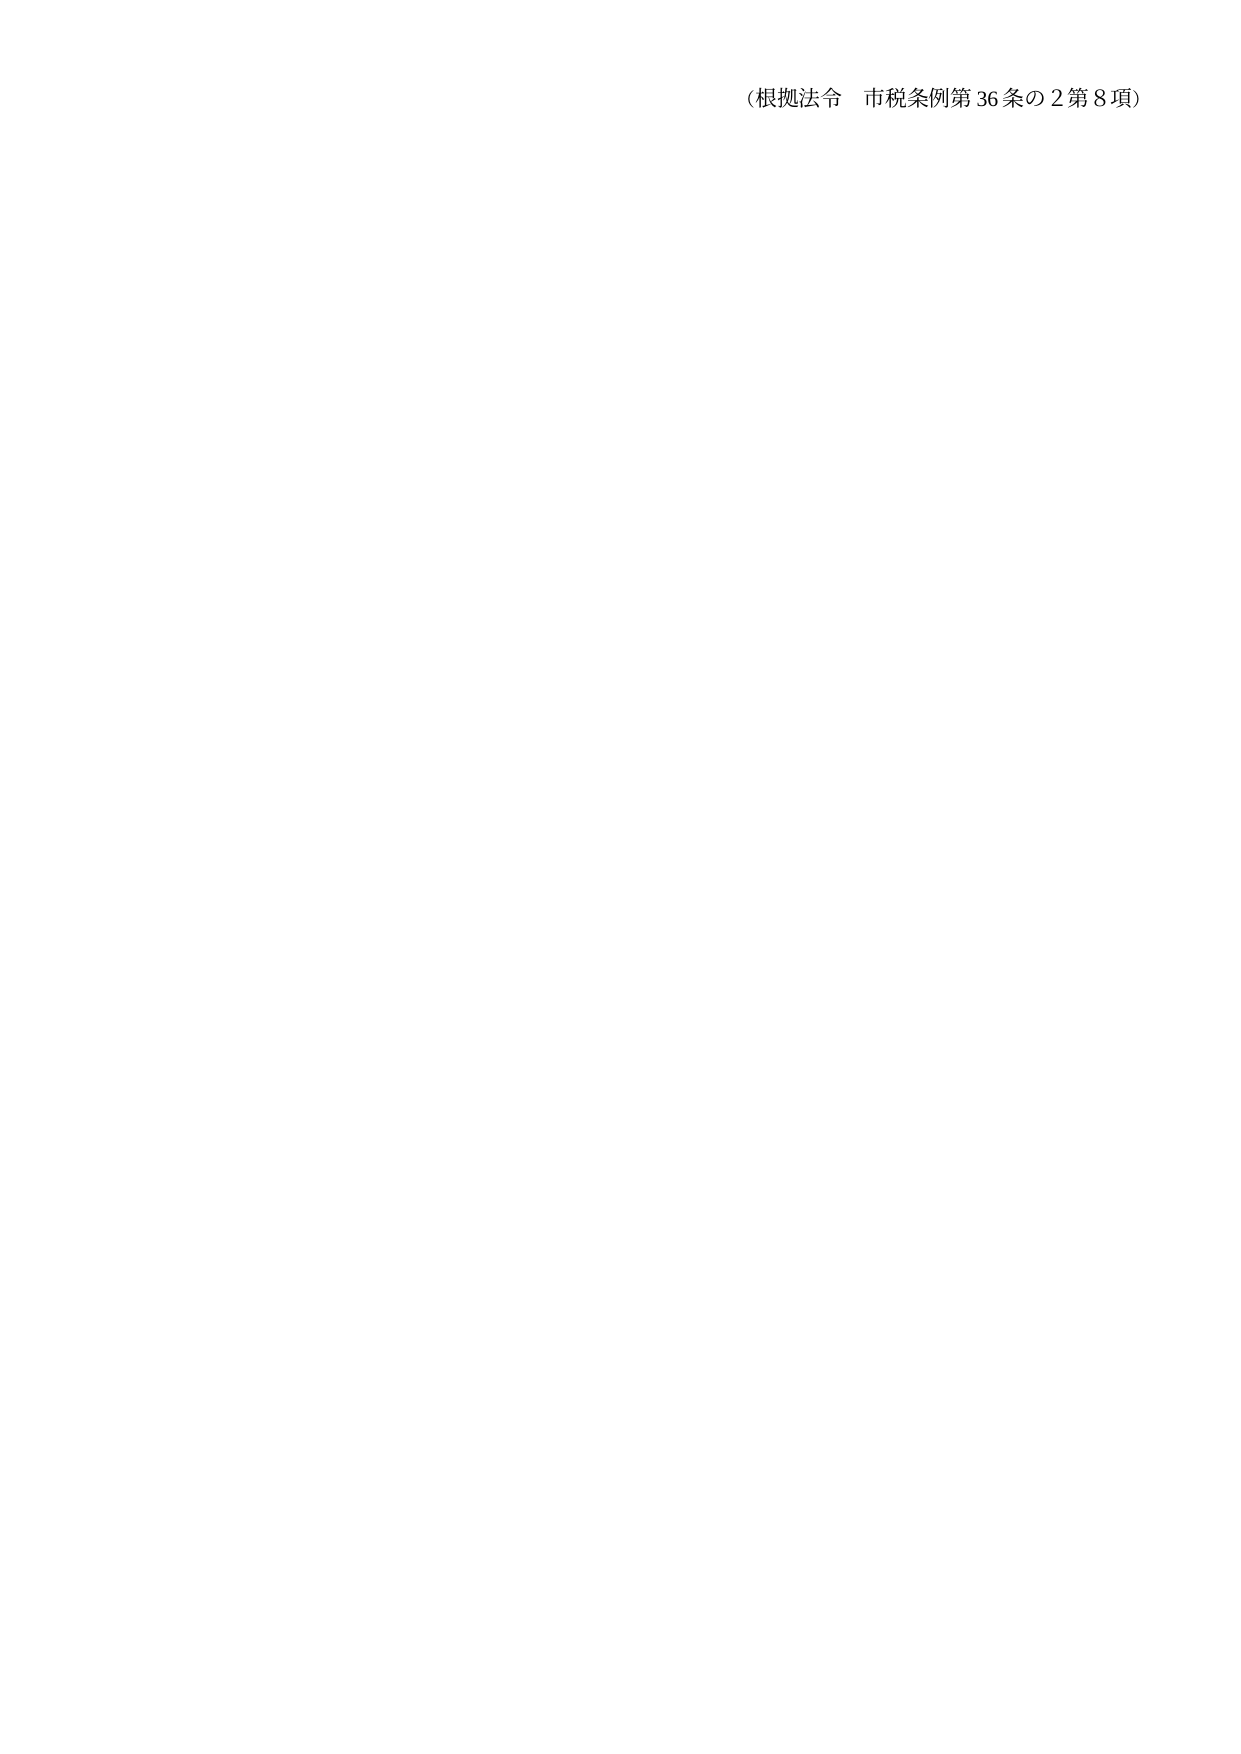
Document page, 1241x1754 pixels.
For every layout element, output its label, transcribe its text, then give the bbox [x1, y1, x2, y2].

text （根拠法令 市税条例第36条の２第８項） [118, 89, 1152, 111]
